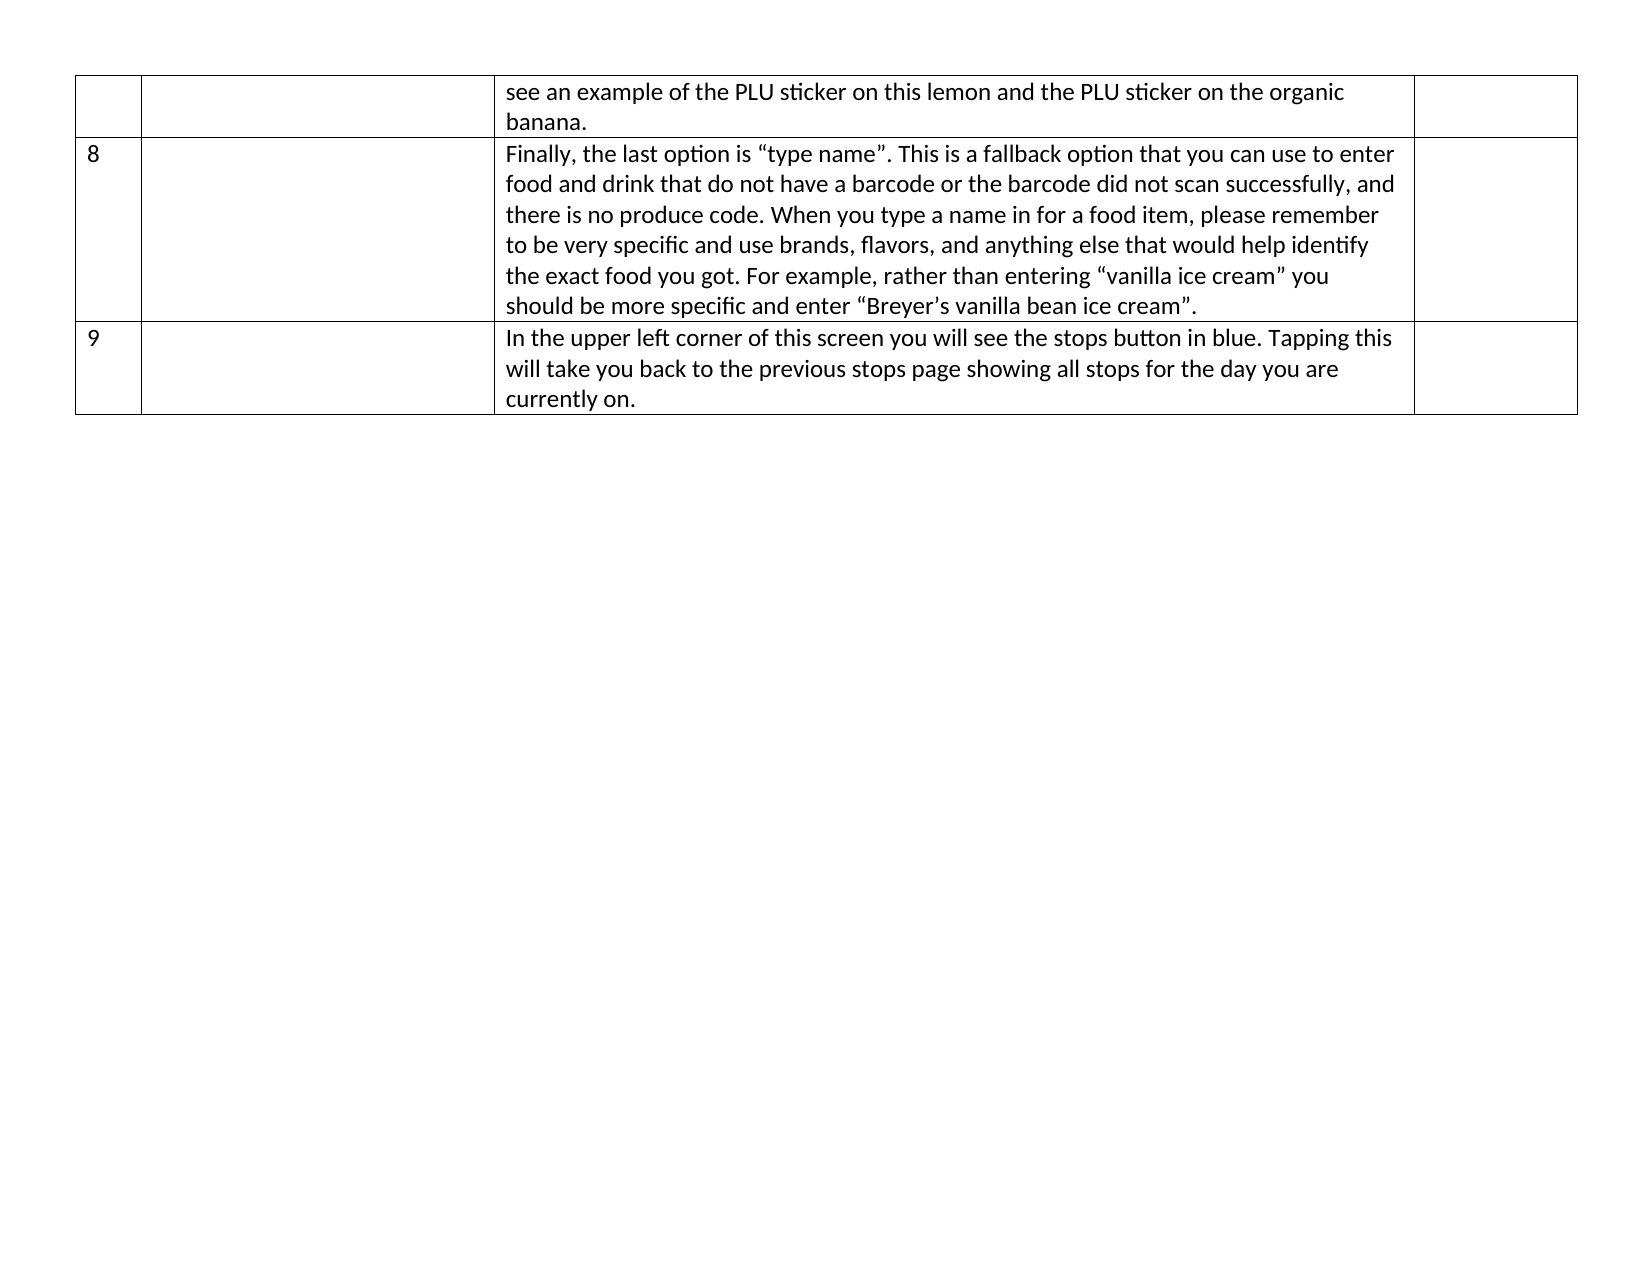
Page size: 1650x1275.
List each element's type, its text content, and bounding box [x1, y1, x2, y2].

table_cell 9 [76, 322, 141, 414]
table_cell [1415, 76, 1577, 137]
table_cell In the upper left corner of this screen you will see the stops button in blue. Tapping this will take you back to the previous stops page showing all stops for the day you are currently on. [495, 322, 1414, 414]
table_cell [495, 76, 1414, 137]
table_cell 8 [76, 138, 141, 321]
table_cell Finally, the last option is “type name”. This is a fallback option that you can use to enter food and drink that do not have a barcode or the barcode did not scan successfully, and there is no produce code. When you type a name in for a food item, please remember to be very specific and use brands, flavors, and anything else that would help identify the exact food you got. For example, rather than entering “vanilla ice cream” you should be more specific and enter “Breyer’s vanilla bean ice cream”. [495, 138, 1414, 321]
table_cell [142, 138, 494, 321]
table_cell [142, 76, 494, 137]
table_cell [1415, 138, 1577, 321]
table_cell [1415, 322, 1577, 414]
table_cell 7 [76, 76, 141, 137]
table_cell [142, 322, 494, 414]
